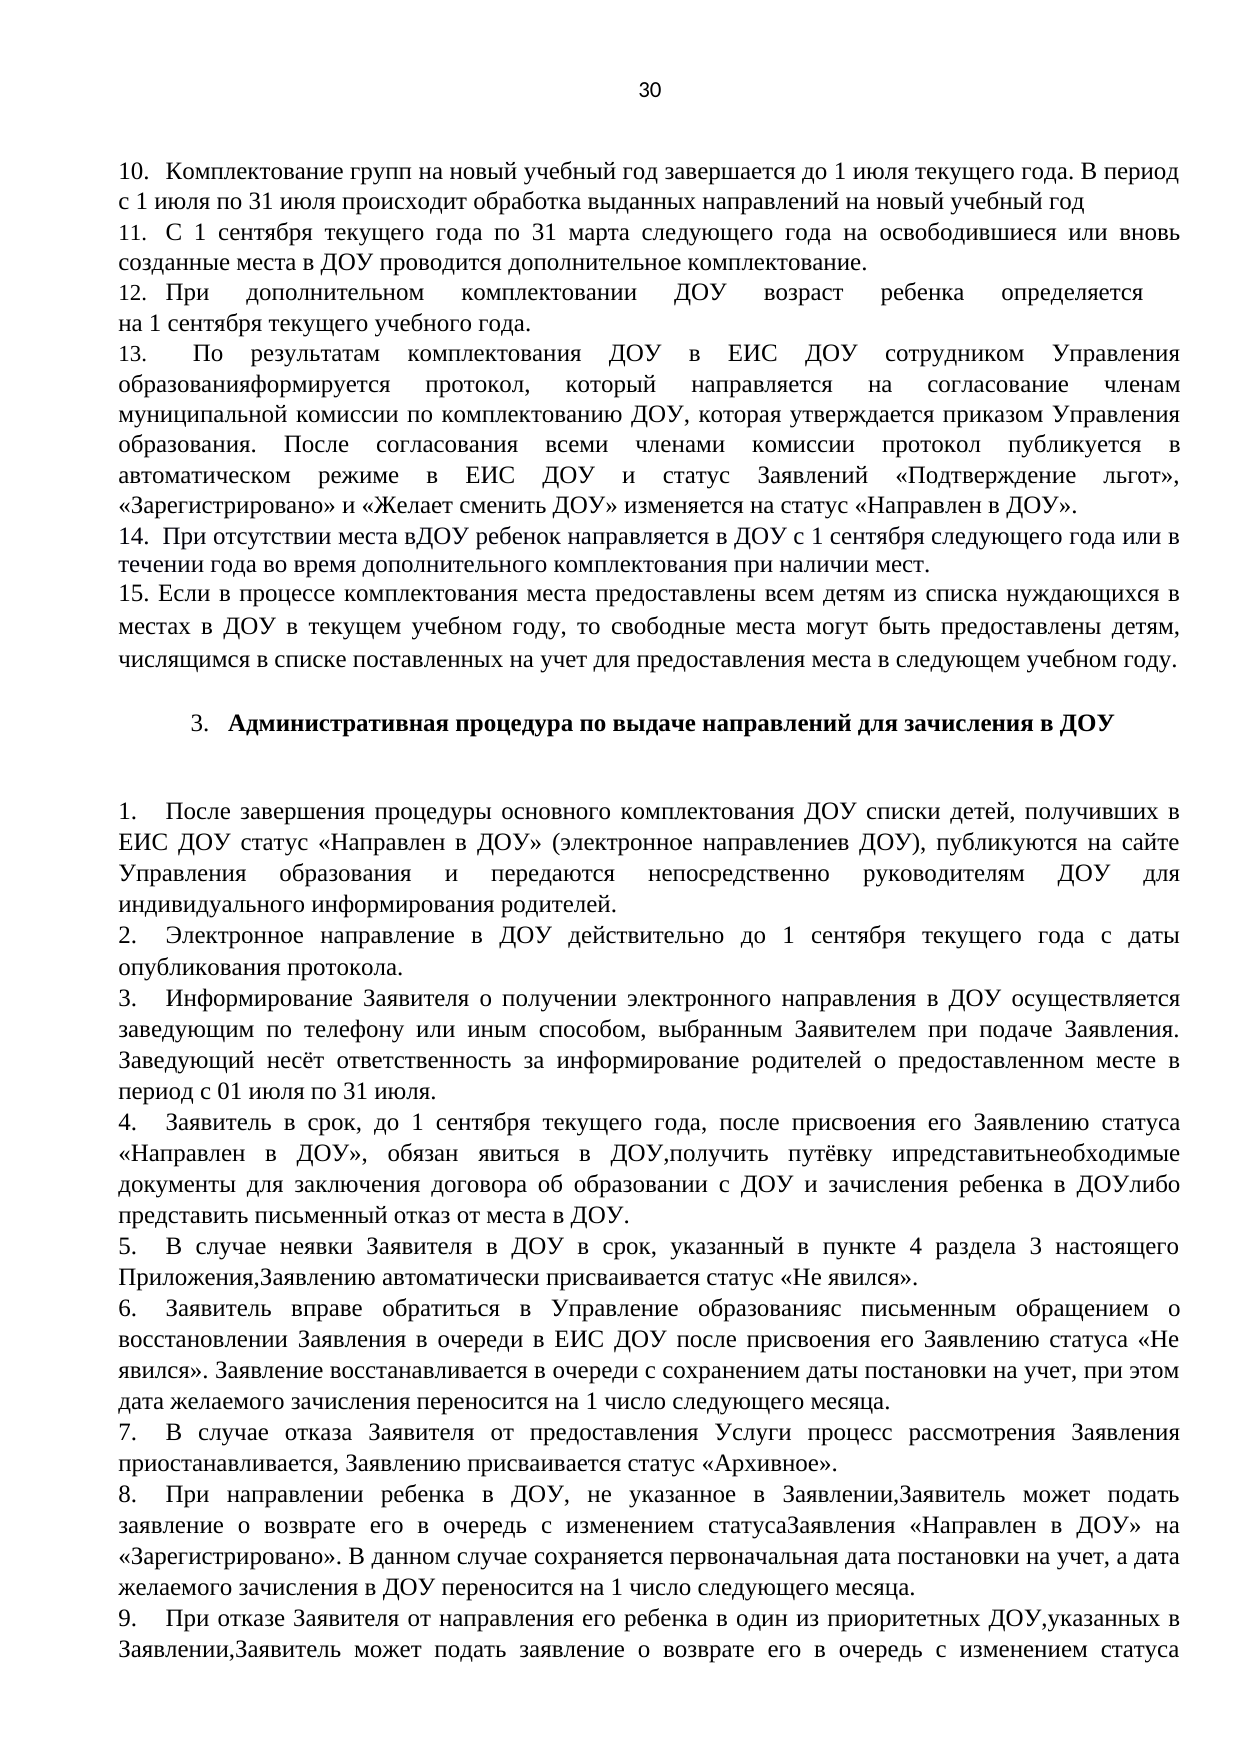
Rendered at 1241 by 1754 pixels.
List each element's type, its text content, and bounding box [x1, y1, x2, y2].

list В случае неявки Заявителя в ДОУ в срок, указанный в пункте 4 раздела 3 настоящего Приложения,Заявлению автоматически присваивается статус «Не явился». [118, 1231, 1181, 1291]
list 15. Если в процессе комплектования места предоставлены всем детям из списка нуждающихся в местах в ДОУ в текущем учебном году, то свободные места могут быть предоставлены детям, числящимся в списке поставленных на учет для предоставления места в следующем учебном году. [118, 578, 1181, 673]
list При направлении ребенка в ДОУ, не указанное в Заявлении,Заявитель может подать заявление о возврате его в очередь с изменением статусаЗаявления «Направлен в ДОУ» на «Зарегистрировано». В данном случае сохраняется первоначальная дата постановки на учет, а дата желаемого зачисления в ДОУ переносится на 1 число следующего месяца. [118, 1479, 1181, 1601]
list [118, 1603, 1181, 1663]
list Информирование Заявителя о получении электронного направления в ДОУ осуществляется заведующим по телефону или иным способом, выбранным Заявителем при подаче Заявления. Заведующий несёт ответственность за информирование родителей о предоставленном месте в период с 01 июля по 31 июля. [118, 983, 1181, 1104]
list С 1 сентября текущего года по 31 марта следующего года на освободившиеся или вновь созданные места в ДОУ проводится дополнительное комплектование. [118, 217, 1181, 276]
list Заявитель в срок, до 1 сентября текущего года, после присвоения его Заявлению статуса «Направлен в ДОУ», обязан явиться в ДОУ,получить путёвку ипредставитьнеобходимые документы для заключения договора об образовании с ДОУ и зачисления ребенка в ДОУлибо представить письменный отказ от места в ДОУ. [118, 1107, 1181, 1229]
list Комплектование групп на новый учебный год завершается до 1 июля текущего года. В период с 1 июля по 31 июля происходит обработка выданных направлений на новый учебный год [118, 156, 1181, 215]
text 14. При отсутствии места вДОУ ребенок направляется в ДОУ с 1 сентября следующего года или в течении года во время дополнительного комплектования при наличии мест. [118, 521, 1181, 578]
list Электронное направление в ДОУ действительно до 1 сентября текущего года с даты опубликования протокола. [118, 921, 1181, 980]
subtitle Административная процедура по выдаче направлений для зачисления в ДОУ [124, 708, 1181, 737]
list При дополнительном комплектовании ДОУ возраст ребенка определяется на 1 сентября текущего учебного года. [118, 277, 1181, 337]
list По результатам комплектования ДОУ в ЕИС ДОУ сотрудником Управления образованияформируется протокол, который направляется на согласование членам муниципальной комиссии по комплектованию ДОУ, которая утверждается приказом Управления образования. После согласования всеми членами комиссии протокол публикуется в автоматическом режиме в ЕИС ДОУ и статус Заявлений «Подтверждение льгот», «Зарегистрировано» и «Желает сменить ДОУ» изменяется на статус «Направлен в ДОУ». [118, 338, 1181, 519]
list В случае отказа Заявителя от предоставления Услуги процесс рассмотрения Заявления приостанавливается, Заявлению присваивается статус «Архивное». [118, 1417, 1181, 1477]
list После завершения процедуры основного комплектования ДОУ списки детей, получивших в ЕИС ДОУ статус «Направлен в ДОУ» (электронное направлениев ДОУ), публикуются на сайте Управления образования и передаются непосредственно руководителям ДОУ для индивидуального информирования родителей. [118, 796, 1181, 918]
list Заявитель вправе обратиться в Управление образованияс письменным обращением о восстановлении Заявления в очереди в ЕИС ДОУ после присвоения его Заявлению статуса «Не явился». Заявление восстанавливается в очереди с сохранением даты постановки на учет, при этом дата желаемого зачисления переносится на 1 число следующего месяца. [118, 1293, 1181, 1415]
